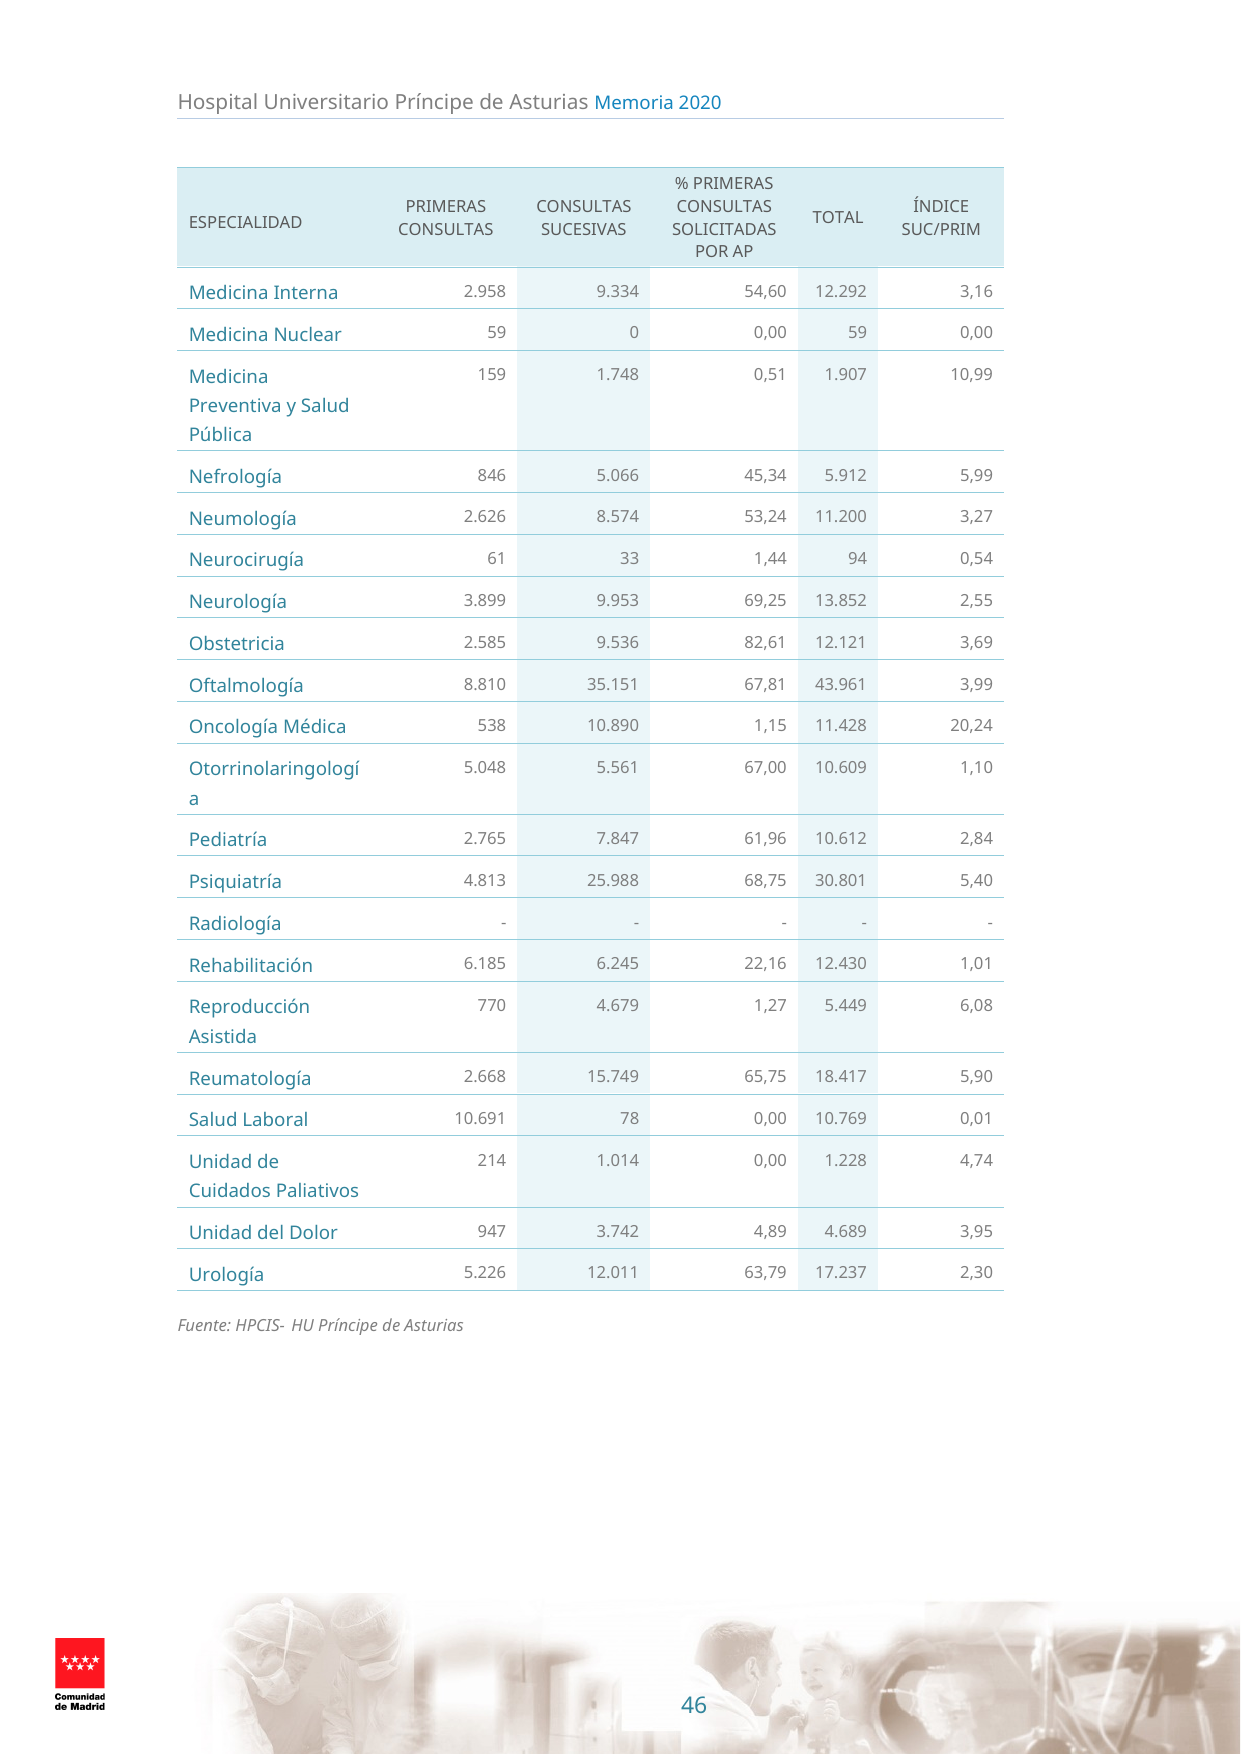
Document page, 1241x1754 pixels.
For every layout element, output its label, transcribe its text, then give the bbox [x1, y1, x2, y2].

table_cell Oftalmología [177, 660, 374, 701]
table_cell 10.609 [798, 744, 878, 814]
table_cell 12.121 [798, 618, 878, 659]
table_cell 5.066 [517, 451, 650, 492]
table_cell 63,79 [650, 1249, 798, 1290]
table_cell 846 [374, 451, 517, 492]
table_cell 3.742 [517, 1208, 650, 1248]
table_cell 159 [374, 351, 517, 450]
table_cell Unidad de Cuidados Paliativos [177, 1136, 374, 1206]
table_cell 53,24 [650, 493, 798, 534]
table_cell 45,34 [650, 451, 798, 492]
table_cell 2.958 [374, 268, 517, 308]
table_cell 214 [374, 1136, 517, 1206]
table_cell 78 [517, 1095, 650, 1135]
table_cell - [517, 898, 650, 939]
table_cell Medicina Interna [177, 268, 374, 308]
table_cell Oncología Médica [177, 702, 374, 743]
table_cell 0,01 [878, 1095, 1004, 1135]
table_cell 61 [374, 535, 517, 576]
table_cell Salud Laboral [177, 1095, 374, 1135]
table_cell Unidad del Dolor [177, 1208, 374, 1248]
table_cell 9.536 [517, 618, 650, 659]
table_cell 67,81 [650, 660, 798, 701]
table_cell 11.428 [798, 702, 878, 743]
table_cell 22,16 [650, 940, 798, 981]
table_cell 13.852 [798, 577, 878, 617]
table_cell 3,95 [878, 1208, 1004, 1248]
table_cell 5,99 [878, 451, 1004, 492]
table_cell 4.679 [517, 982, 650, 1052]
table_cell 4,89 [650, 1208, 798, 1248]
table_cell 2,30 [878, 1249, 1004, 1290]
table_cell 9.334 [517, 268, 650, 308]
table_cell 6.185 [374, 940, 517, 981]
table_cell 1,27 [650, 982, 798, 1052]
table_cell 18.417 [798, 1053, 878, 1093]
table_cell 4.813 [374, 856, 517, 897]
table_cell 68,75 [650, 856, 798, 897]
table_cell 12.292 [798, 268, 878, 308]
table_cell Neumología [177, 493, 374, 534]
table_cell Nefrología [177, 451, 374, 492]
table_cell 538 [374, 702, 517, 743]
table_cell 10,99 [878, 351, 1004, 450]
table_cell 2.765 [374, 815, 517, 855]
table_cell 10.612 [798, 815, 878, 855]
table_cell 0,00 [650, 1095, 798, 1135]
table_cell 9.953 [517, 577, 650, 617]
table_cell 67,00 [650, 744, 798, 814]
table_cell Obstetricia [177, 618, 374, 659]
table_cell 10.769 [798, 1095, 878, 1135]
table_cell 947 [374, 1208, 517, 1248]
table_cell 6,08 [878, 982, 1004, 1052]
table_cell 25.988 [517, 856, 650, 897]
table_cell Urología [177, 1249, 374, 1290]
table_cell 0,00 [650, 1136, 798, 1206]
table_cell 54,60 [650, 268, 798, 308]
table_cell 8.574 [517, 493, 650, 534]
table_header Primeras Consultas [374, 168, 517, 266]
table_cell 11.200 [798, 493, 878, 534]
table_cell 15.749 [517, 1053, 650, 1093]
table_cell 12.430 [798, 940, 878, 981]
table_cell 2,84 [878, 815, 1004, 855]
table_cell Neurocirugía [177, 535, 374, 576]
table_cell 69,25 [650, 577, 798, 617]
table_cell 2.668 [374, 1053, 517, 1093]
table_cell Rehabilitación [177, 940, 374, 981]
table_header Total [798, 168, 878, 266]
table_cell - [878, 898, 1004, 939]
table_cell 2,55 [878, 577, 1004, 617]
table_cell 33 [517, 535, 650, 576]
table_cell 59 [374, 309, 517, 350]
table_cell - [798, 898, 878, 939]
table_cell 770 [374, 982, 517, 1052]
table_cell 4.689 [798, 1208, 878, 1248]
table_header % Primeras Consultas solicitadas por AP [650, 168, 798, 266]
table_cell 3,27 [878, 493, 1004, 534]
table_cell 12.011 [517, 1249, 650, 1290]
table_cell 0,00 [650, 309, 798, 350]
table_cell Neurología [177, 577, 374, 617]
table_cell 10.691 [374, 1095, 517, 1135]
table_cell 1.907 [798, 351, 878, 450]
table_cell 59 [798, 309, 878, 350]
table_cell 43.961 [798, 660, 878, 701]
table_cell 3,16 [878, 268, 1004, 308]
table_cell 5.561 [517, 744, 650, 814]
table_cell 94 [798, 535, 878, 576]
table_cell 0 [517, 309, 650, 350]
table_cell Radiología [177, 898, 374, 939]
table_cell 20,24 [878, 702, 1004, 743]
table_cell 30.801 [798, 856, 878, 897]
table_cell 82,61 [650, 618, 798, 659]
table_cell Medicina Nuclear [177, 309, 374, 350]
table_cell 1,01 [878, 940, 1004, 981]
text Fuente: HPCIS- HU Príncipe de Asturias [177, 1313, 1004, 1336]
table_cell 10.890 [517, 702, 650, 743]
table_cell 5.226 [374, 1249, 517, 1290]
table_cell 65,75 [650, 1053, 798, 1093]
table_cell 5,40 [878, 856, 1004, 897]
table_cell 5.449 [798, 982, 878, 1052]
table_cell 1,10 [878, 744, 1004, 814]
table_cell Psiquiatría [177, 856, 374, 897]
table_cell 0,51 [650, 351, 798, 450]
table_cell 1.014 [517, 1136, 650, 1206]
table_header Índice Suc/Prim [878, 168, 1004, 266]
table_cell 2.585 [374, 618, 517, 659]
table_cell - [374, 898, 517, 939]
table_cell 4,74 [878, 1136, 1004, 1206]
table_cell 8.810 [374, 660, 517, 701]
table_cell 17.237 [798, 1249, 878, 1290]
table_cell 5.048 [374, 744, 517, 814]
picture [36, 1593, 1241, 1754]
table_cell 3,69 [878, 618, 1004, 659]
table_cell 1,44 [650, 535, 798, 576]
table_cell 2.626 [374, 493, 517, 534]
table_cell Reumatología [177, 1053, 374, 1093]
table_cell 0,00 [878, 309, 1004, 350]
table_cell 5.912 [798, 451, 878, 492]
table_cell 1.748 [517, 351, 650, 450]
table_cell Medicina Preventiva y Salud Pública [177, 351, 374, 450]
table_cell Otorrinolaringología [177, 744, 374, 814]
table_cell 0,54 [878, 535, 1004, 576]
table_cell 1,15 [650, 702, 798, 743]
table_header Consultas Sucesivas [517, 168, 650, 266]
table_cell - [650, 898, 798, 939]
table_cell 5,90 [878, 1053, 1004, 1093]
table_cell 61,96 [650, 815, 798, 855]
table_cell 35.151 [517, 660, 650, 701]
table_cell 3.899 [374, 577, 517, 617]
table_cell Reproducción Asistida [177, 982, 374, 1052]
table_cell Pediatría [177, 815, 374, 855]
table_cell 6.245 [517, 940, 650, 981]
table_cell 1.228 [798, 1136, 878, 1206]
table_cell 3,99 [878, 660, 1004, 701]
table_header ESPECIALIDAD [177, 168, 374, 266]
table_cell 7.847 [517, 815, 650, 855]
